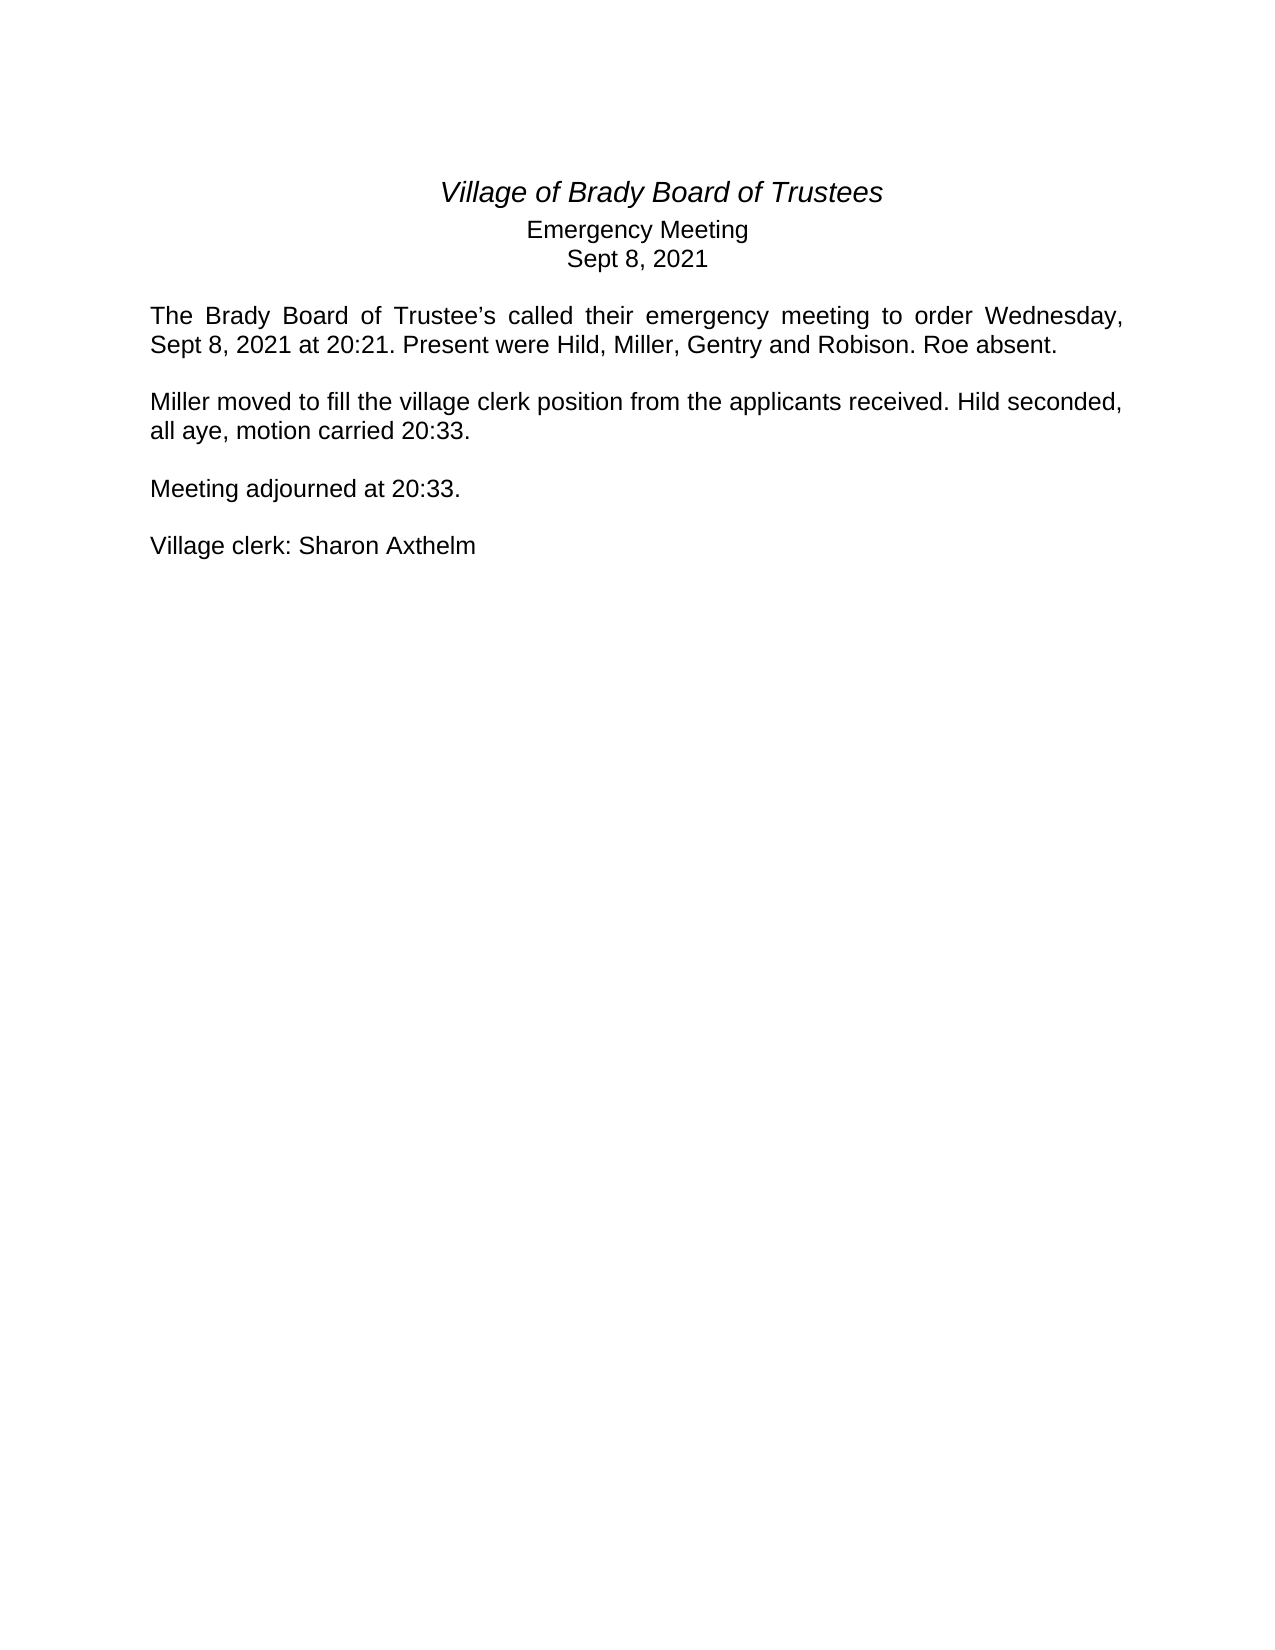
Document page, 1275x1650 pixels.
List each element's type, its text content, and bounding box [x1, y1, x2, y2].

text Meeting adjourned at 20:33. [150, 473, 1125, 502]
text Miller moved to fill the village clerk position from the applicants received. Hild seconded, all aye, motion carried 20:33. [150, 387, 1125, 445]
subtitle Board of Trustees [150, 175, 1125, 208]
text Emergency Meeting [150, 215, 1125, 243]
text The Brady Board of Trustee’s called their emergency meeting to order Wednesday, Sept 8, 2021 at 20:21. Present were Hild, Miller, Gentry and Robison. Roe absent. [150, 301, 1125, 358]
text Village clerk: Sharon Axthelm [150, 531, 1125, 560]
text Sept 8, 2021 [150, 243, 1125, 272]
